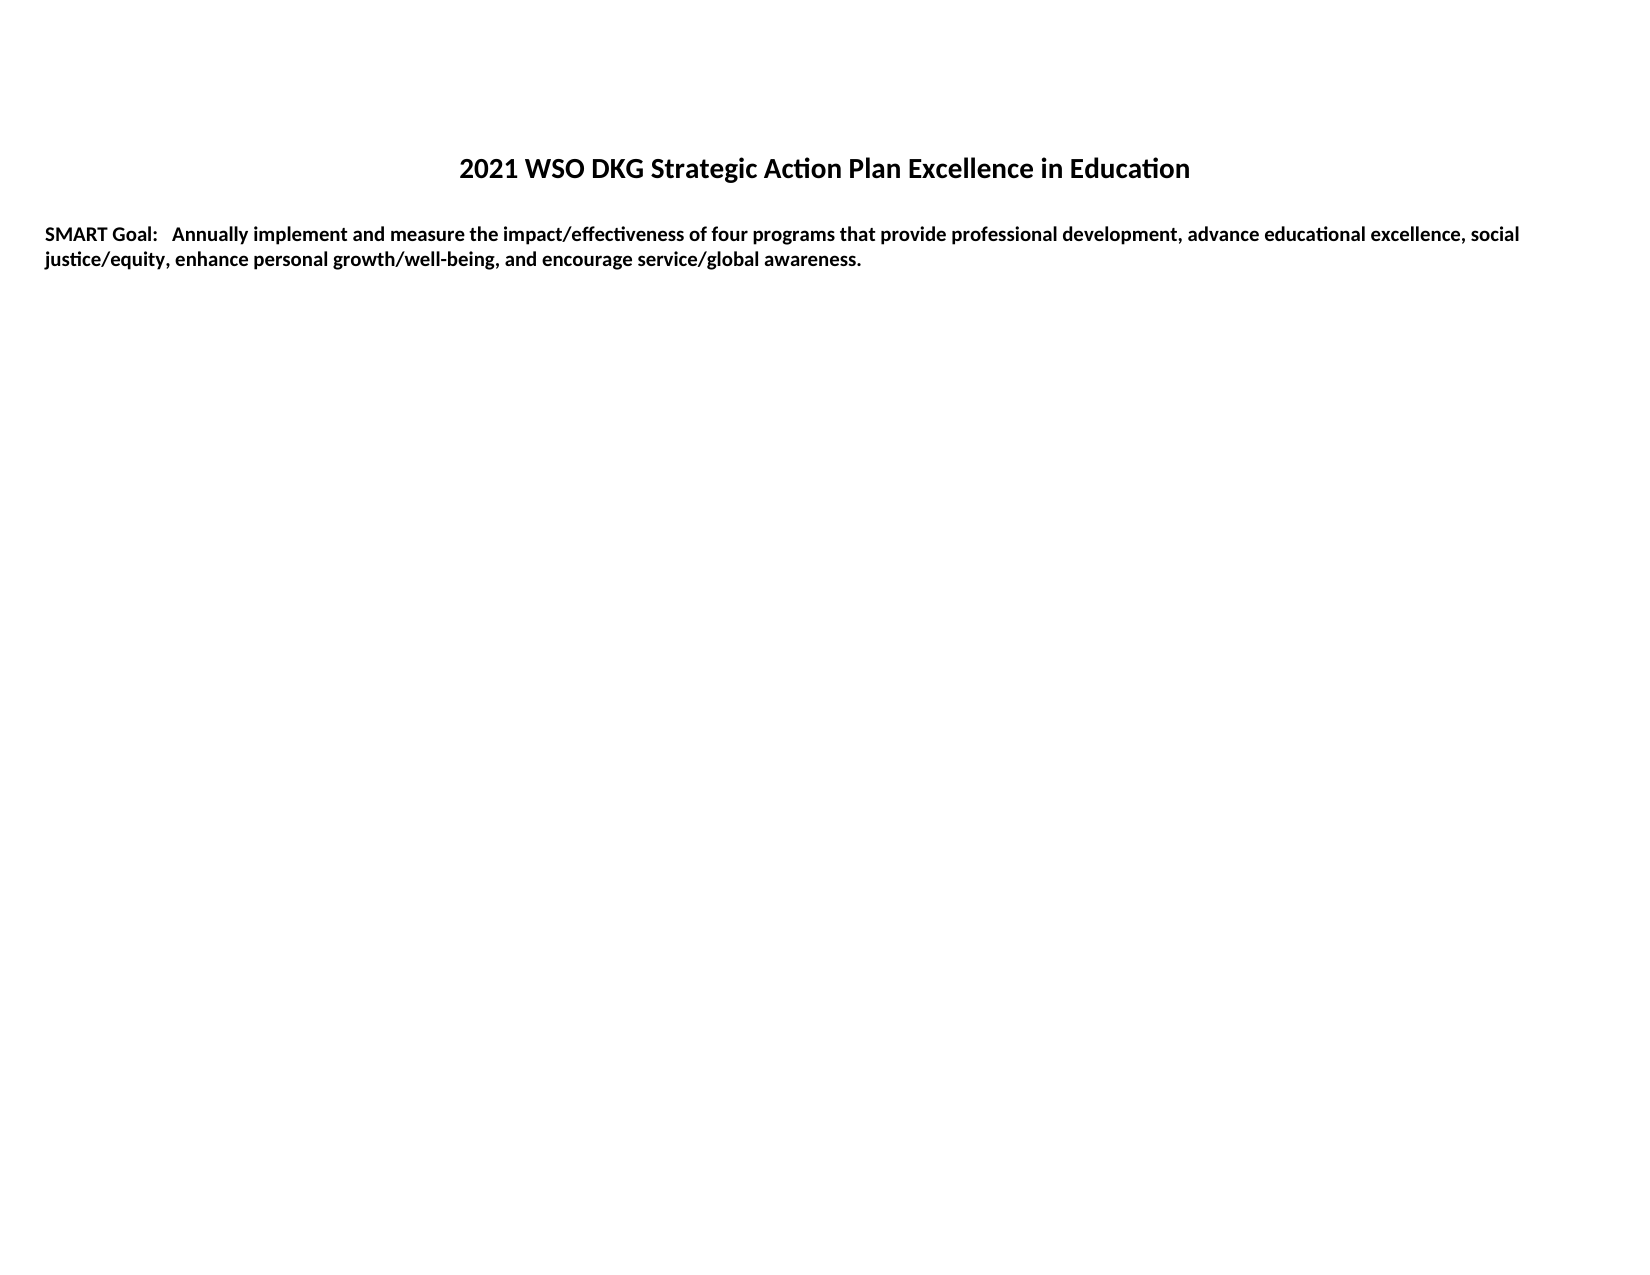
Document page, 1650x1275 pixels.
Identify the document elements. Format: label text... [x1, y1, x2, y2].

text SMART Goal: Annually implement and measure the impact/effectiveness of four programs that provide professional development, advance educational excellence, social justice/equity, enhance personal growth/well-being, and encourage service/global awareness. [45, 221, 1605, 272]
text 2021 WSO DKG Strategic Action Plan Excellence in Education [45, 150, 1605, 186]
